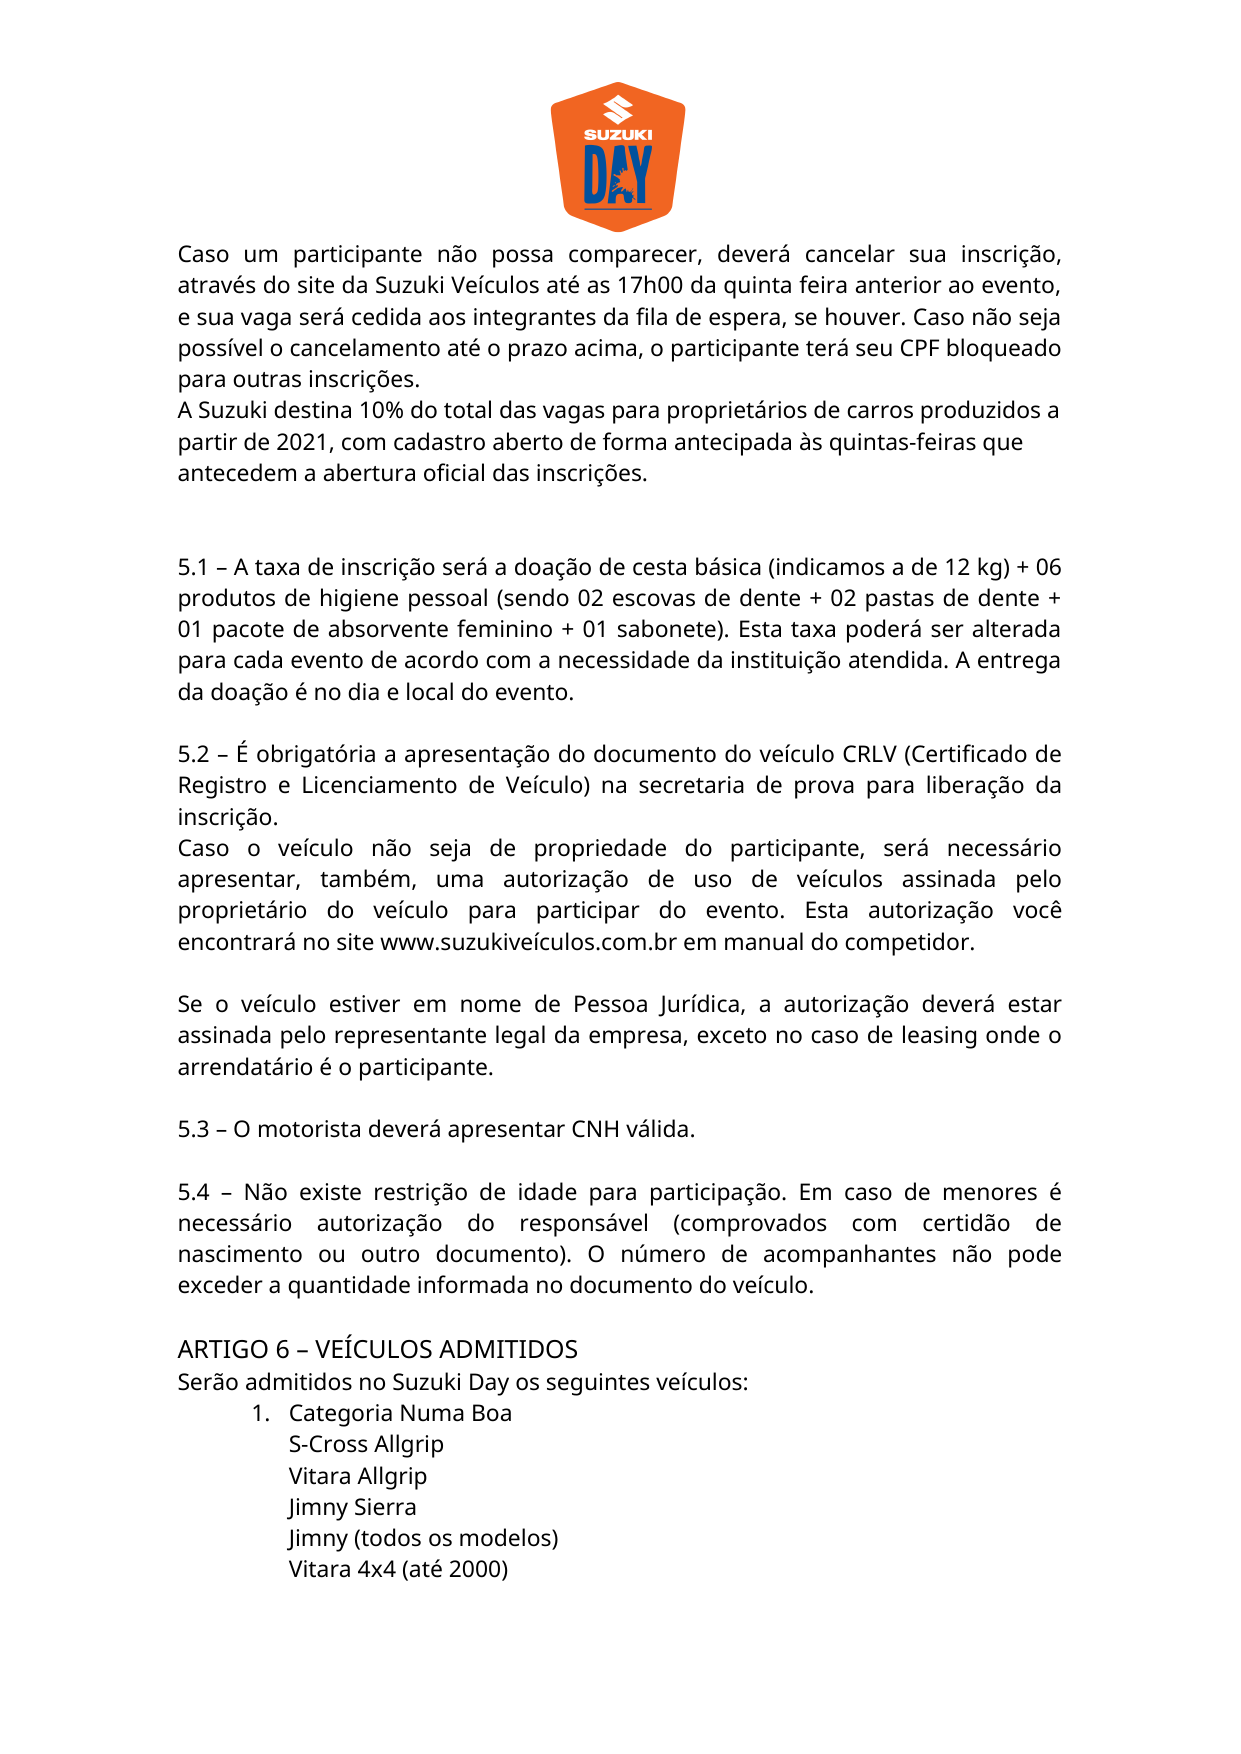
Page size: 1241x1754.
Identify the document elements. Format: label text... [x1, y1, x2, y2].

text Vitara Allgrip [288, 1459, 1063, 1491]
text Vitara 4x4 (até 2000) [288, 1553, 1063, 1584]
text 5.2 – É obrigatória a apresentação do documento do veículo CRLV (Certificado de Registro e Licenciamento de Veículo) na secretaria de prova para liberação da inscrição. [177, 738, 1063, 832]
text Caso um participante não possa comparecer, deverá cancelar sua inscrição, através do site da Suzuki Veículos até as 17h00 da quinta feira anterior ao evento, e sua vaga será cedida aos integrantes da fila de espera, se houver. Caso não seja possível o cancelamento até o prazo acima, o participante terá seu CPF bloqueado para outras inscrições. [177, 238, 1063, 394]
list Categoria Numa Boa [251, 1397, 1063, 1428]
text ARTIGO 6 – VEÍCULOS ADMITIDOS [177, 1332, 1063, 1366]
text 5.3 – O motorista deverá apresentar CNH válida. [177, 1113, 1063, 1144]
text Serão admitidos no Suzuki Day os seguintes veículos: [177, 1366, 1063, 1397]
text S-Cross Allgrip [288, 1428, 1063, 1459]
text 5.4 – Não existe restrição de idade para participação. Em caso de menores é necessário autorização do responsável (comprovados com certidão de nascimento ou outro documento). O número de acompanhantes não pode exceder a quantidade informada no documento do veículo. [177, 1176, 1063, 1301]
text 5.1 – A taxa de inscrição será a doação de cesta básica (indicamos a de 12 kg) + 06 produtos de higiene pessoal (sendo 02 escovas de dente + 02 pastas de dente + 01 pacote de absorvente feminino + 01 sabonete). Esta taxa poderá ser alterada para cada evento de acordo com a necessidade da instituição atendida. A entrega da doação é no dia e local do evento. [177, 551, 1063, 707]
text A Suzuki destina 10% do total das vagas para proprietários de carros produzidos a partir de 2021, com cadastro aberto de forma antecipada às quintas-feiras que antecedem a abertura oficial das inscrições. [177, 394, 1063, 488]
text Se o veículo estiver em nome de Pessoa Jurídica, a autorização deverá estar assinada pelo representante legal da empresa, exceto no caso de leasing onde o arrendatário é o participante. [177, 988, 1063, 1082]
text Jimny (todos os modelos) [288, 1522, 1063, 1553]
text Caso o veículo não seja de propriedade do participante, será necessário apresentar, também, uma autorização de uso de veículos assinada pelo proprietário do veículo para participar do evento. Esta autorização você encontrará no site www.suzukiveículos.com.br em manual do competidor. [177, 832, 1063, 957]
picture [542, 73, 698, 238]
text Jimny Sierra [288, 1491, 1063, 1522]
